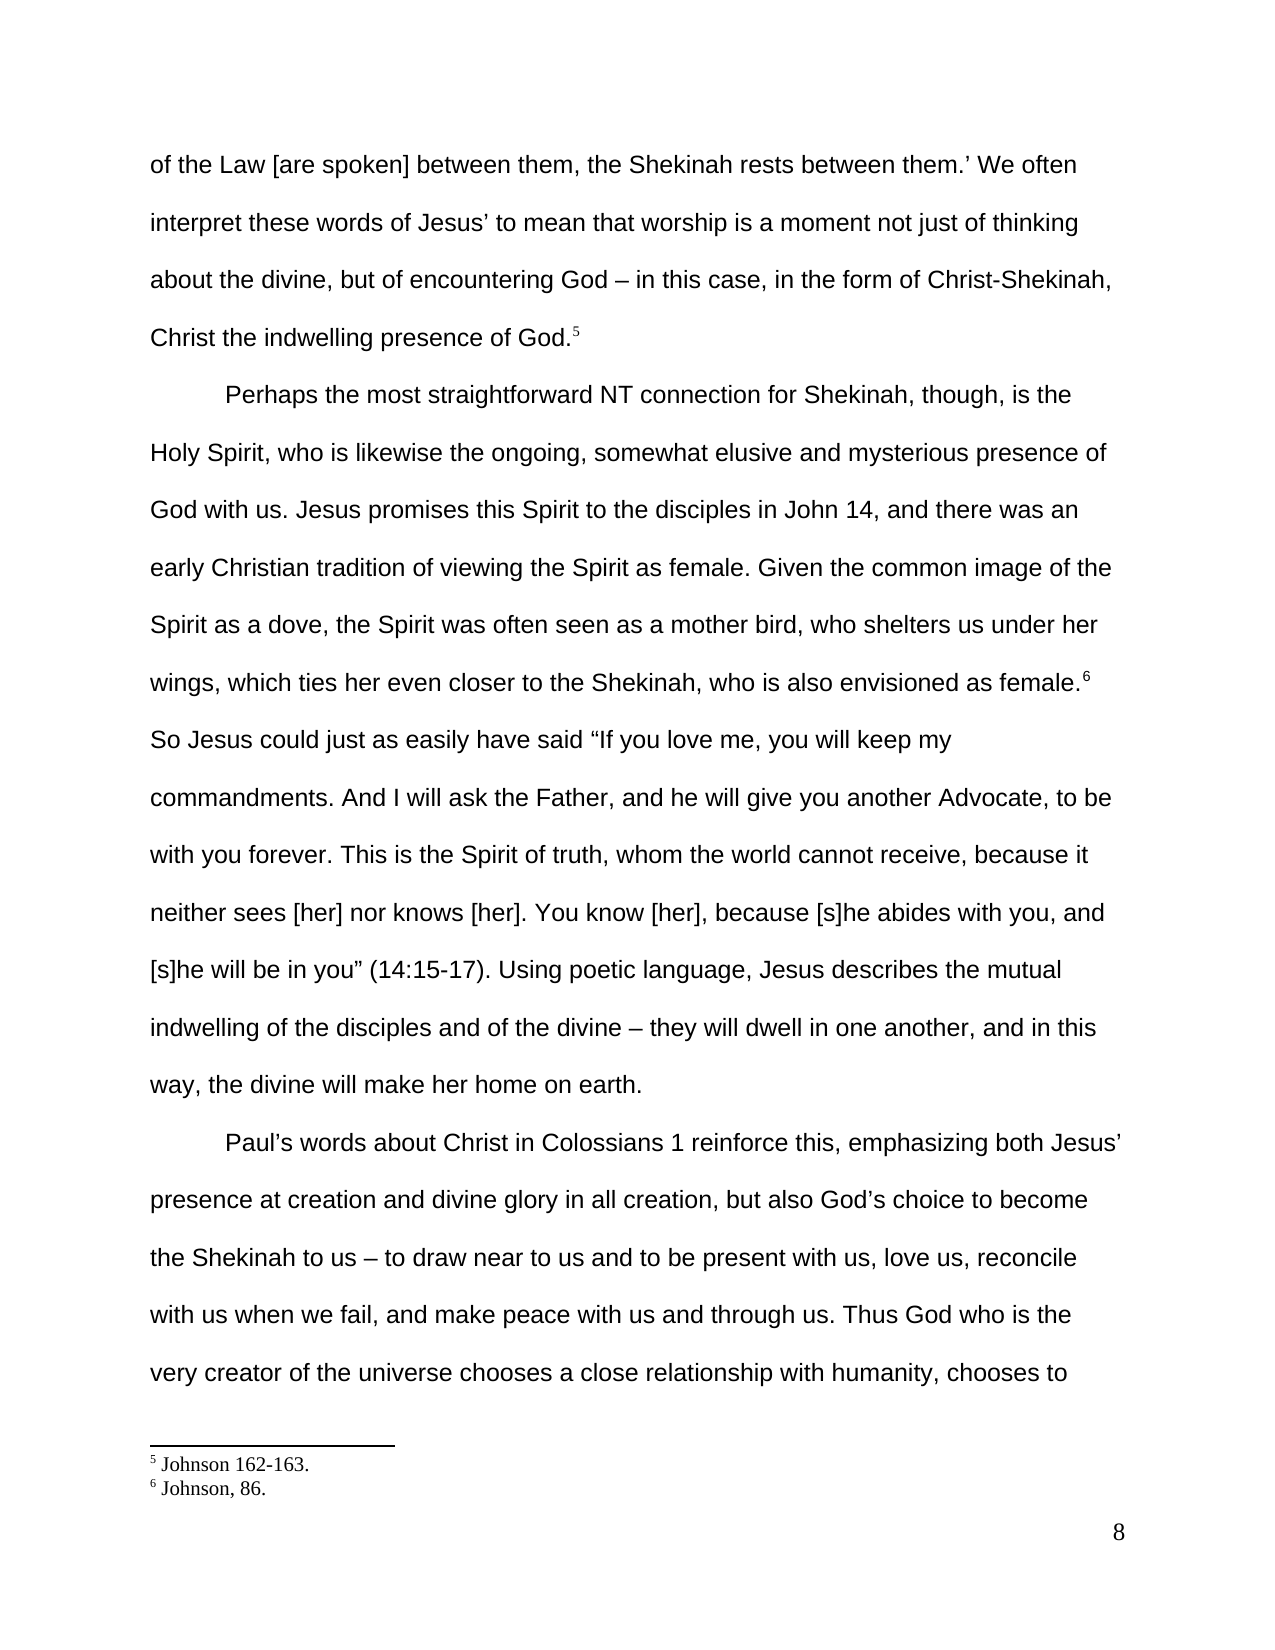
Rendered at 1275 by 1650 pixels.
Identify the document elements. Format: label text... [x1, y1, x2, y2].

text Perhaps the most straightforward NT connection for Shekinah, though, is the Holy Spirit, who is likewise the ongoing, somewhat elusive and mysterious presence of God with us. Jesus promises this Spirit to the disciples in John 14, and there was an early Christian tradition of viewing the Spirit as female. Given the common image of the Spirit as a dove, the Spirit was often seen as a mother bird, who shelters us under her wings, which ties her even closer to the Shekinah, who is also envisioned as female. So Jesus could just as easily have said “If you love me, you will keep my commandments. And I will ask the Father, and he will give you another Advocate, to be with you forever. This is the Spirit of truth, whom the world cannot receive, because it neither sees [her] nor knows [her]. You know [her], because [s]he abides with you, and [s]he will be in you” (14:15-17). Using poetic language, Jesus describes the mutual indwelling of the disciples and of the divine – they will dwell in one another, and in this way, the divine will make her home on earth. [150, 380, 1125, 1099]
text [150, 1128, 1125, 1387]
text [150, 150, 1125, 351]
